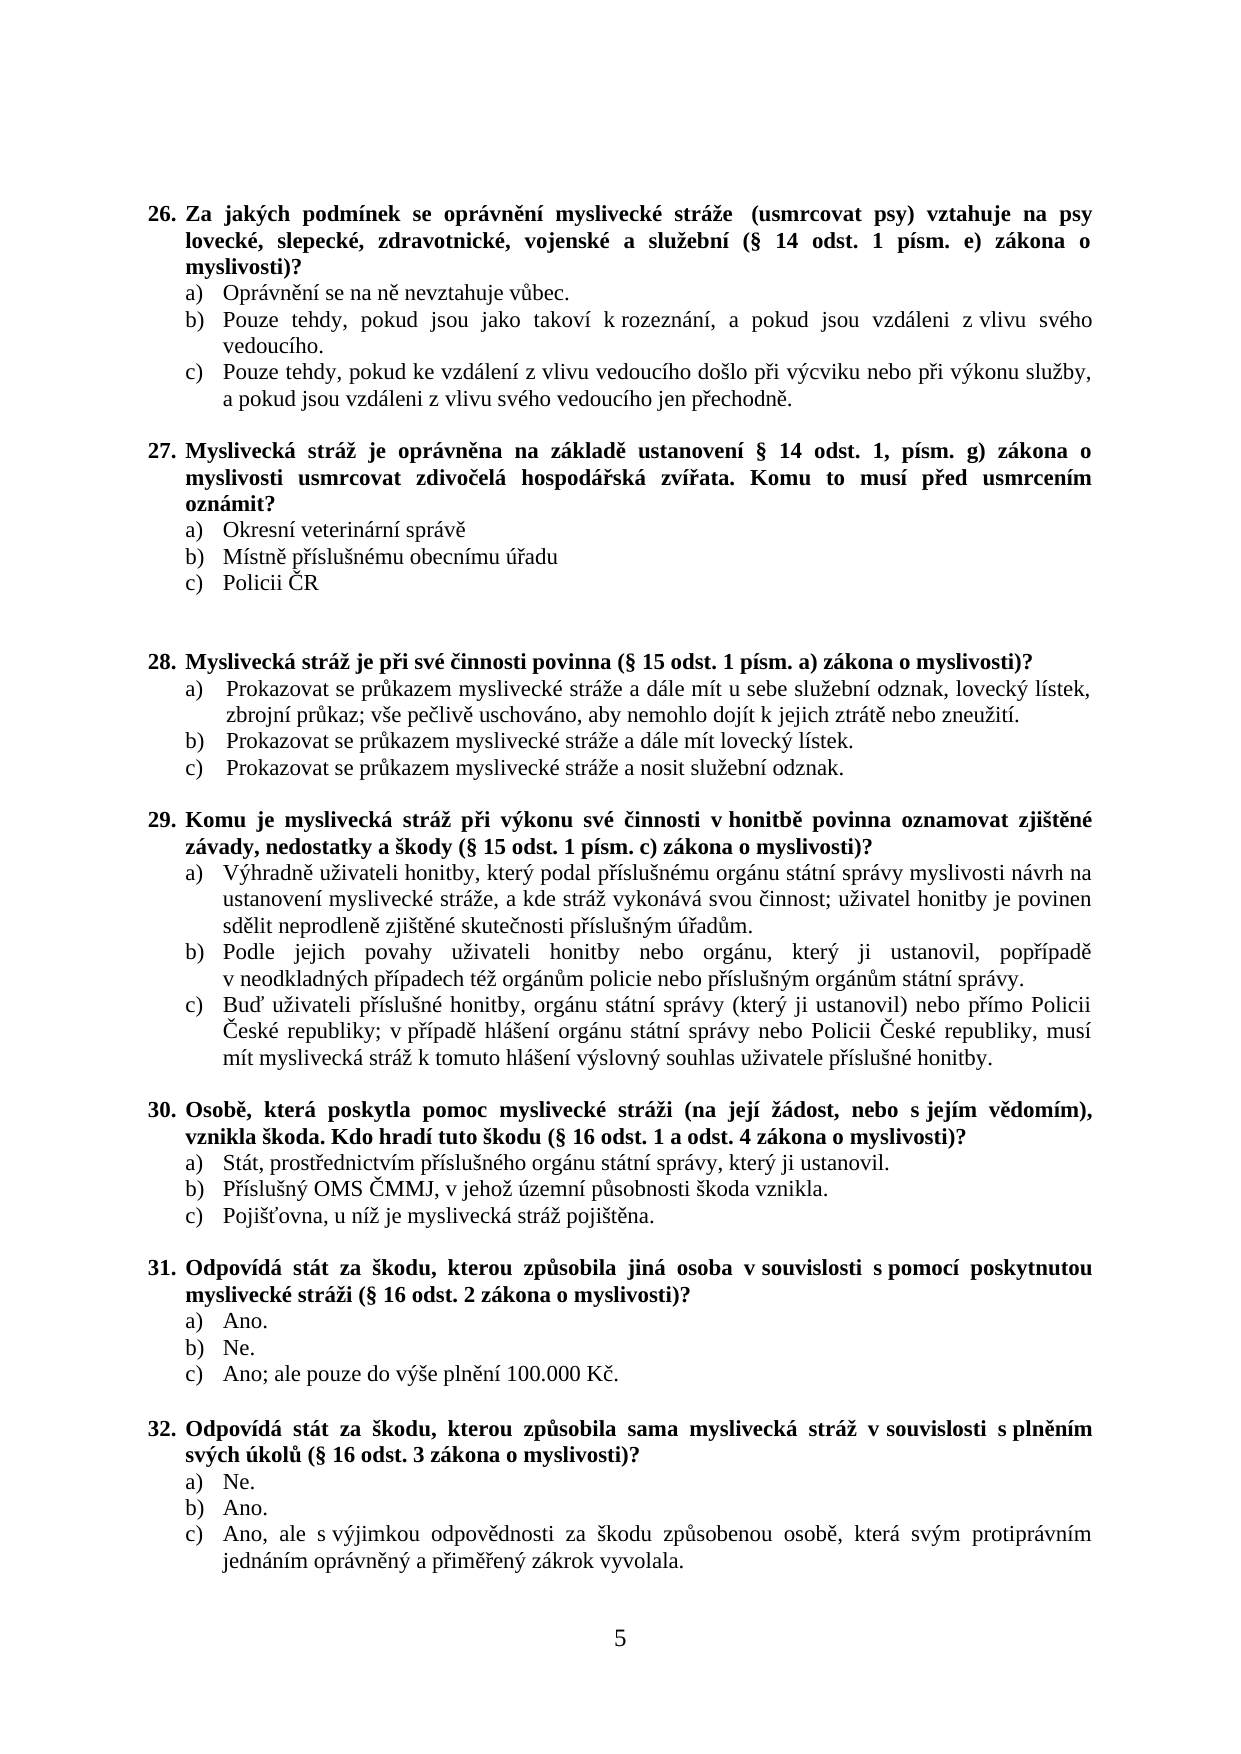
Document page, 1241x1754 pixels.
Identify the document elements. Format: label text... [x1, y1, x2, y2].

list Myslivecká stráž je při své činnosti povinna (§ 15 odst. 1 písm. a) zákona o myslivosti)? [148, 648, 1093, 675]
list Výhradně uživateli honitby, který podal příslušnému orgánu státní správy myslivosti návrh na ustanovení myslivecké stráže, a kde stráž vykonává svou činnost; uživatel honitby je povinen sdělit neprodleně zjištěné skutečnosti příslušným úřadům. [185, 859, 1093, 938]
list Pouze tehdy, pokud ke vzdálení z vlivu vedoucího došlo při výcviku nebo při výkonu služby, a pokud jsou vzdáleni z vlivu svého vedoucího jen přechodně. [185, 358, 1093, 411]
list Odpovídá stát za škodu, kterou způsobila sama myslivecká stráž v souvislosti s plněním svých úkolů (§ 16 odst. 3 zákona o myslivosti)? [148, 1415, 1093, 1468]
list Ano. [185, 1307, 1093, 1333]
list Ano; ale pouze do výše plnění 100.000 Kč. [185, 1360, 1093, 1386]
list Prokazovat se průkazem myslivecké stráže a nosit služební odznak. [185, 754, 1093, 780]
list Pojišťovna, u níž je myslivecká stráž pojištěna. [185, 1202, 1093, 1228]
list Ne. [185, 1468, 1093, 1494]
list Místně příslušnému obecnímu úřadu [185, 543, 1093, 569]
list Policii ČR [185, 569, 1093, 596]
list Ano. [185, 1494, 1093, 1520]
list Myslivecká stráž je oprávněna na základě ustanovení § 14 odst. 1, písm. g) zákona o myslivosti usmrcovat zdivočelá hospodářská zvířata. Komu to musí před usmrcením oznámit? [148, 437, 1093, 517]
list Okresní veterinární správě [185, 517, 1093, 543]
list Osobě, která poskytla pomoc myslivecké stráži (na její žádost, nebo s jejím vědomím), vznikla škoda. Kdo hradí tuto škodu (§ 16 odst. 1 a odst. 4 zákona o myslivosti)? [148, 1096, 1093, 1149]
list Stát, prostřednictvím příslušného orgánu státní správy, který ji ustanovil. [185, 1149, 1093, 1175]
list Ne. [185, 1333, 1093, 1360]
list Oprávnění se na ně nevztahuje vůbec. [185, 279, 1093, 306]
list Pouze tehdy, pokud jsou jako takoví k rozeznání, a pokud jsou vzdáleni z vlivu svého vedoucího. [185, 306, 1093, 358]
list Prokazovat se průkazem myslivecké stráže a dále mít lovecký lístek. [185, 727, 1093, 754]
list Prokazovat se průkazem myslivecké stráže a dále mít u sebe služební odznak, lovecký lístek, zbrojní průkaz; vše pečlivě uschováno, aby nemohlo dojít k jejich ztrátě nebo zneužití. [185, 675, 1093, 727]
list Příslušný OMS ČMMJ, v jehož územní působnosti škoda vznikla. [185, 1175, 1093, 1202]
list Buď uživateli příslušné honitby, orgánu státní správy (který ji ustanovil) nebo přímo Policii České republiky; v případě hlášení orgánu státní správy nebo Policii České republiky, musí mít myslivecká stráž k tomuto hlášení výslovný souhlas uživatele příslušné honitby. [185, 991, 1093, 1070]
list Za jakých podmínek se oprávnění myslivecké stráže (usmrcovat psy) vztahuje na psy lovecké, slepecké, zdravotnické, vojenské a služební (§ 14 odst. 1 písm. e) zákona o myslivosti)? [148, 200, 1093, 279]
list Komu je myslivecká stráž při výkonu své činnosti v honitbě povinna oznamovat zjištěné závady, nedostatky a škody (§ 15 odst. 1 písm. c) zákona o myslivosti)? [148, 806, 1093, 859]
list Ano, ale s výjimkou odpovědnosti za škodu způsobenou osobě, která svým protiprávním jednáním oprávněný a přiměřený zákrok vyvolala. [185, 1520, 1093, 1573]
list Odpovídá stát za škodu, kterou způsobila jiná osoba v souvislosti s pomocí poskytnutou myslivecké stráži (§ 16 odst. 2 zákona o myslivosti)? [148, 1254, 1093, 1307]
list Podle jejich povahy uživateli honitby nebo orgánu, který ji ustanovil, popřípadě v neodkladných případech též orgánům policie nebo příslušným orgánům státní správy. [185, 938, 1093, 991]
